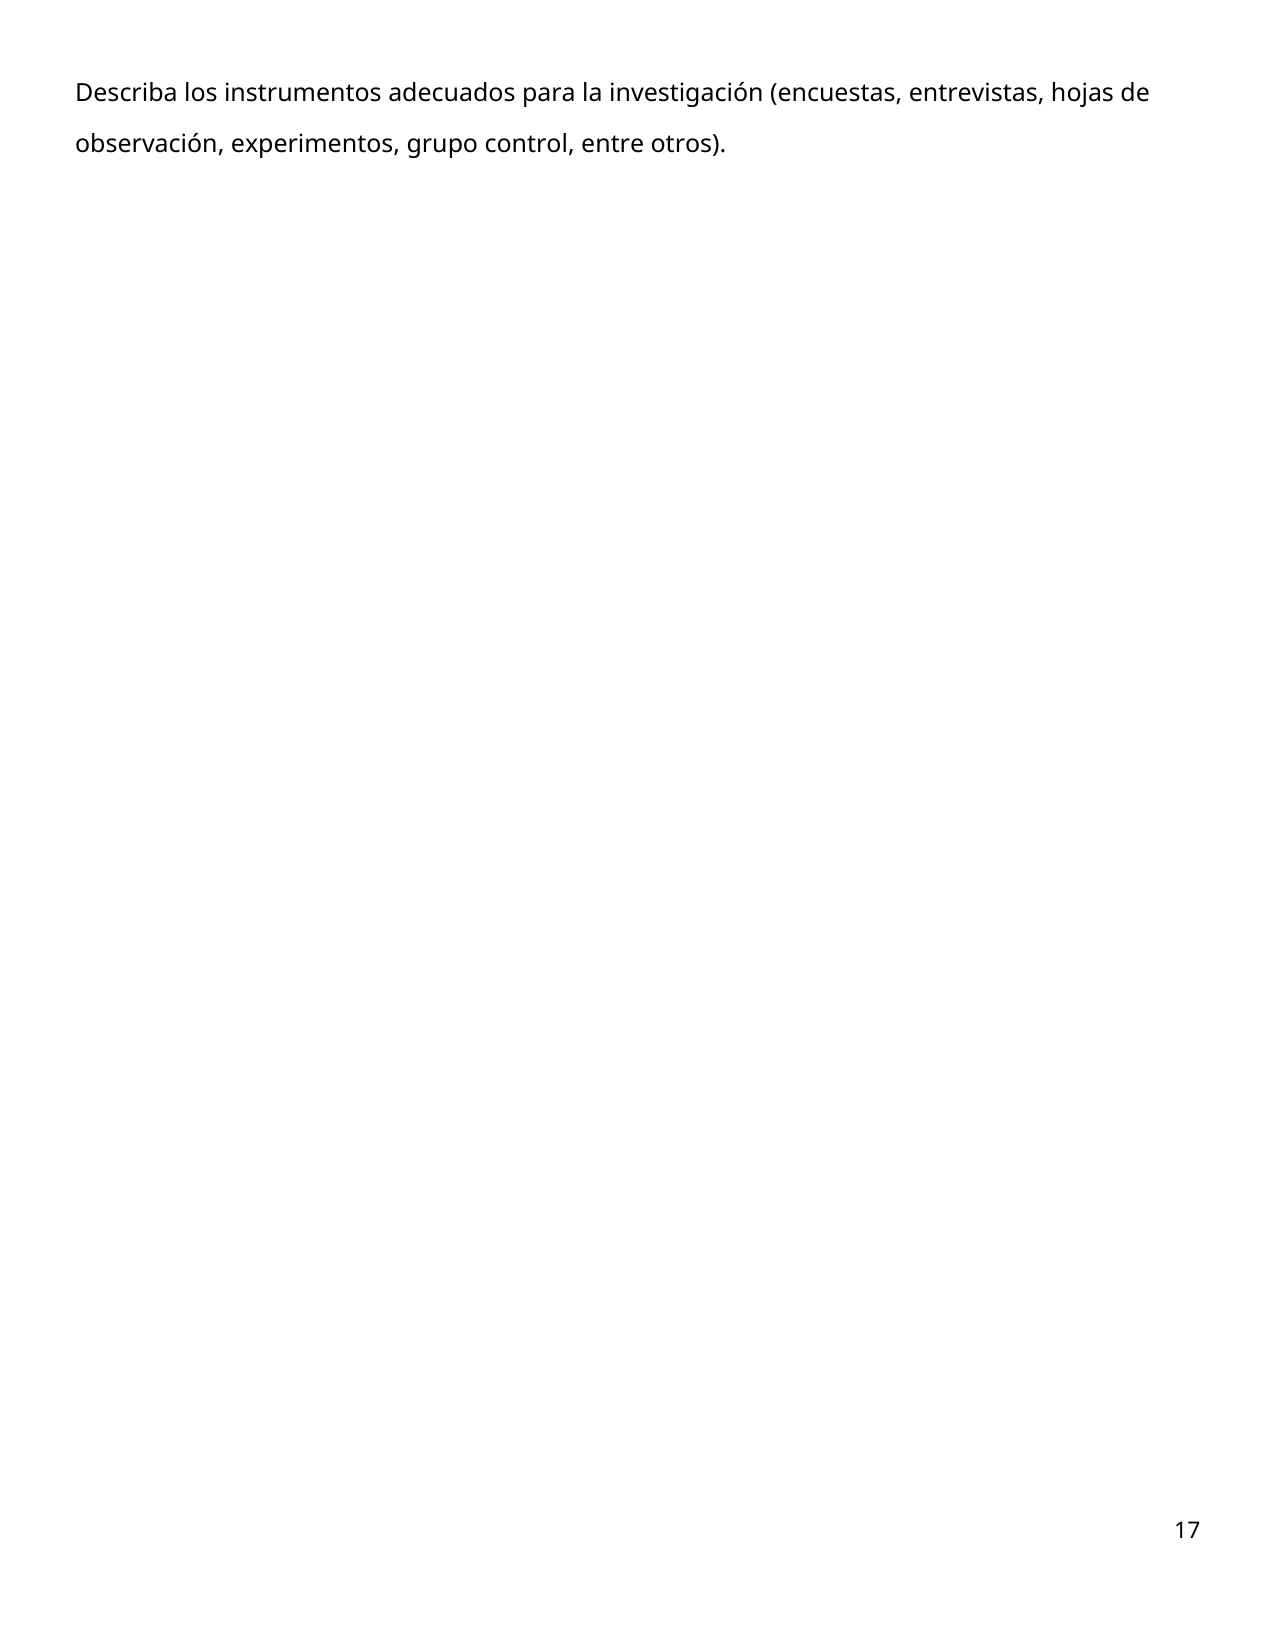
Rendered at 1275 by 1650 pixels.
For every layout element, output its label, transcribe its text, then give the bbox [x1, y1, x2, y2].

text Describa los instrumentos adecuados para la investigación (encuestas, entrevistas, hojas de observación, experimentos, grupo control, entre otros). [75, 75, 1200, 160]
